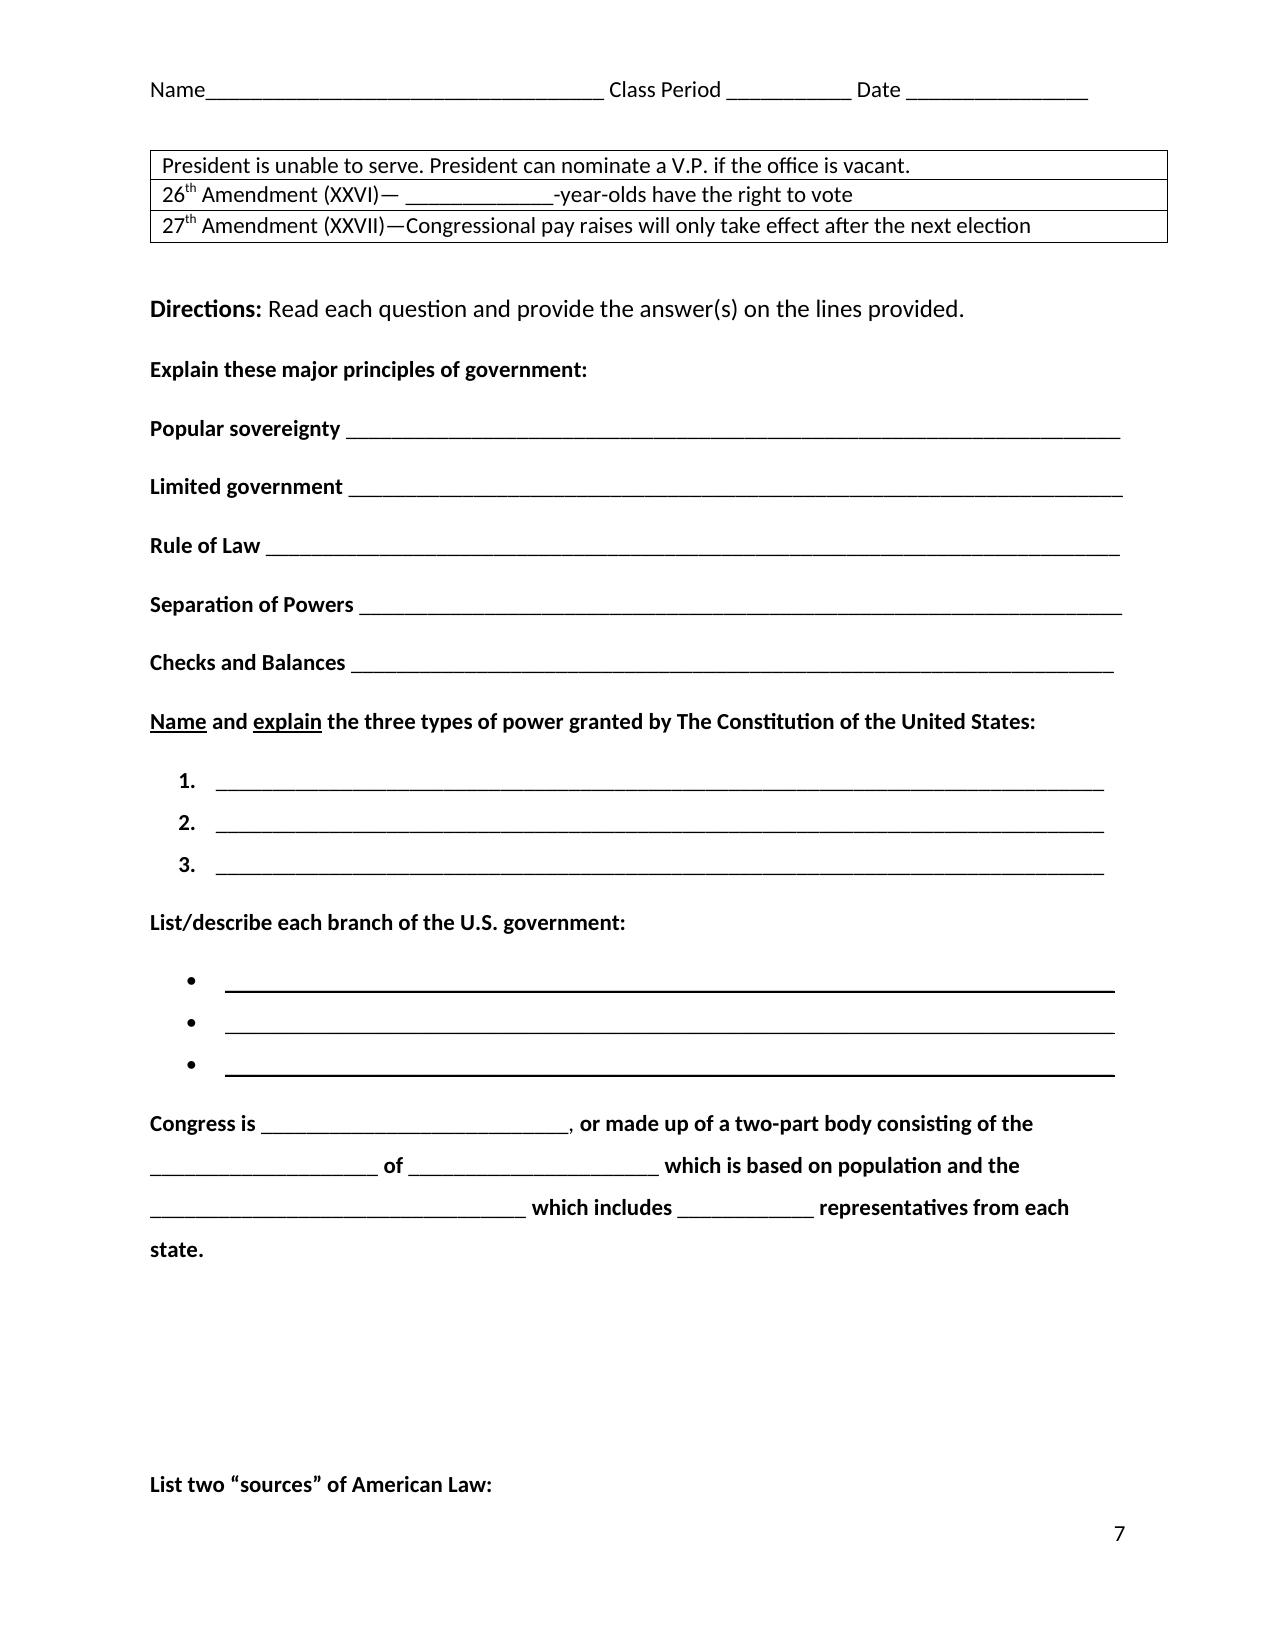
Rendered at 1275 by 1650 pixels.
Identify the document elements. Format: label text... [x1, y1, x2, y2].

table_cell 27th Amendment (XXVII)—Congressional pay raises will only take effect after the next election [151, 211, 1167, 242]
text Explain these major principles of government: [150, 355, 1125, 383]
text Congress is ___________________________, or made up of a two-part body consisting of the ____________________ of ______________________ which is based on population and the _________________________________ which includes ____________ representatives from each state. [150, 1109, 1125, 1263]
text Directions: Read each question and provide the answer(s) on the lines provided. [150, 293, 1125, 323]
text Checks and Balances ___________________________________________________________________ [150, 648, 1125, 676]
list ______________________________________________________________________________ [187, 1051, 1125, 1079]
list ______________________________________________________________________________ [178, 808, 1125, 836]
text Popular sovereignty ____________________________________________________________________ [150, 414, 1125, 442]
text List two “sources” of American Law: [150, 1470, 1125, 1498]
text Rule of Law ___________________________________________________________________________ [150, 531, 1125, 559]
text Separation of Powers ___________________________________________________________________ [150, 590, 1125, 618]
list ______________________________________________________________________________ [178, 850, 1125, 878]
text Limited government ____________________________________________________________________ [150, 472, 1125, 501]
list ______________________________________________________________________________ [187, 967, 1125, 995]
table_cell 26th Amendment (XXVI)— _____________-year-olds have the right to vote [151, 180, 1167, 210]
text Name and explain the three types of power granted by The Constitution of the United States: [150, 707, 1125, 735]
text List/describe each branch of the U.S. government: [150, 908, 1125, 936]
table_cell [151, 151, 1167, 179]
list ______________________________________________________________________________ [178, 766, 1125, 794]
list ______________________________________________________________________________ [187, 1009, 1125, 1037]
